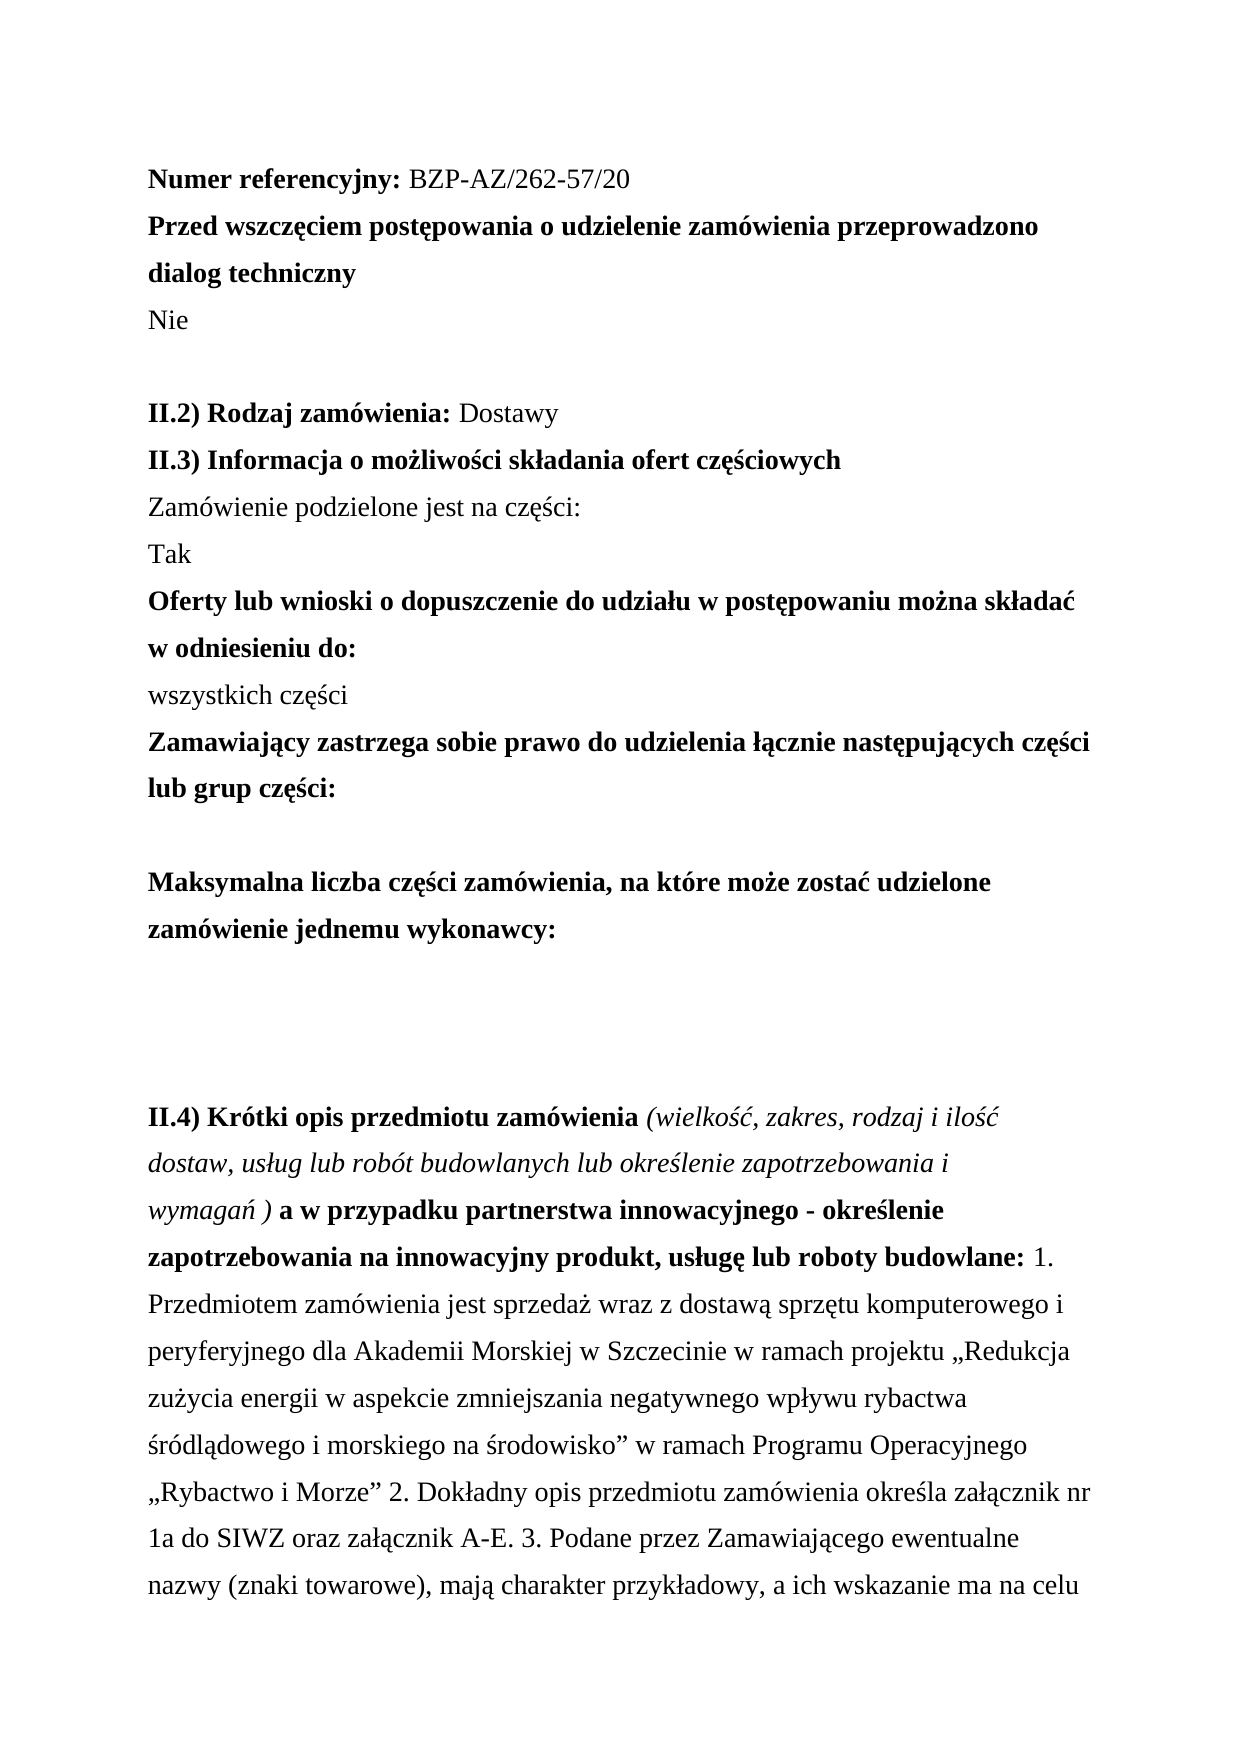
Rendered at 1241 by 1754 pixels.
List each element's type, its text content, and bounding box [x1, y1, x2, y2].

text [148, 148, 1093, 288]
text Tak Oferty lub wnioski o dopuszczenie do udziału w postępowaniu można składać w odniesieniu do: wszystkich części [148, 523, 1093, 710]
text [148, 710, 1093, 1601]
text Nie [148, 288, 1093, 335]
text II.2) Rodzaj zamówienia: Dostawy II.3) Informacja o możliwości składania ofert częściowych Zamówienie podzielone jest na części: [148, 335, 1093, 523]
